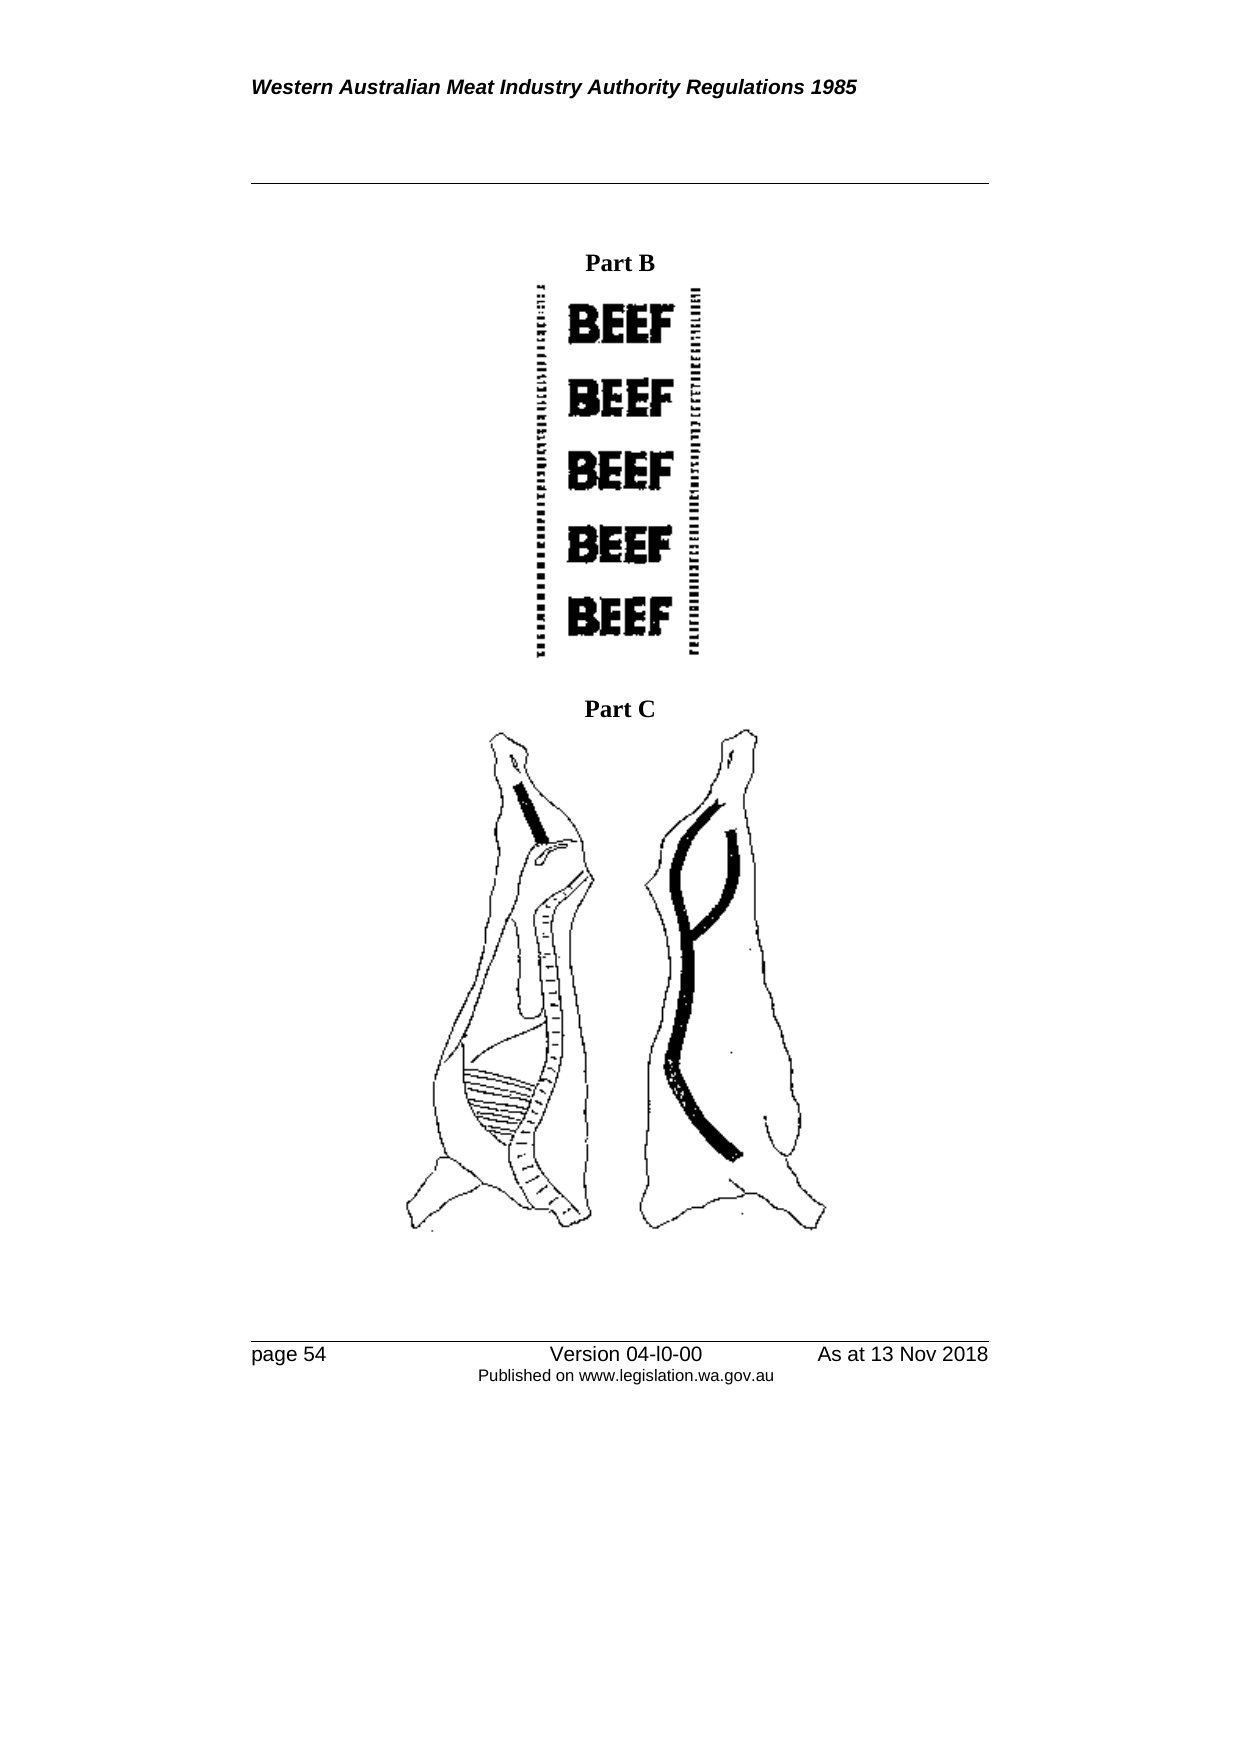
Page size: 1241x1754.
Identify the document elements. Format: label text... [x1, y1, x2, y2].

subtitle Part C [251, 694, 989, 723]
picture [531, 276, 710, 669]
picture [402, 722, 839, 1243]
subtitle Part B [251, 248, 989, 277]
